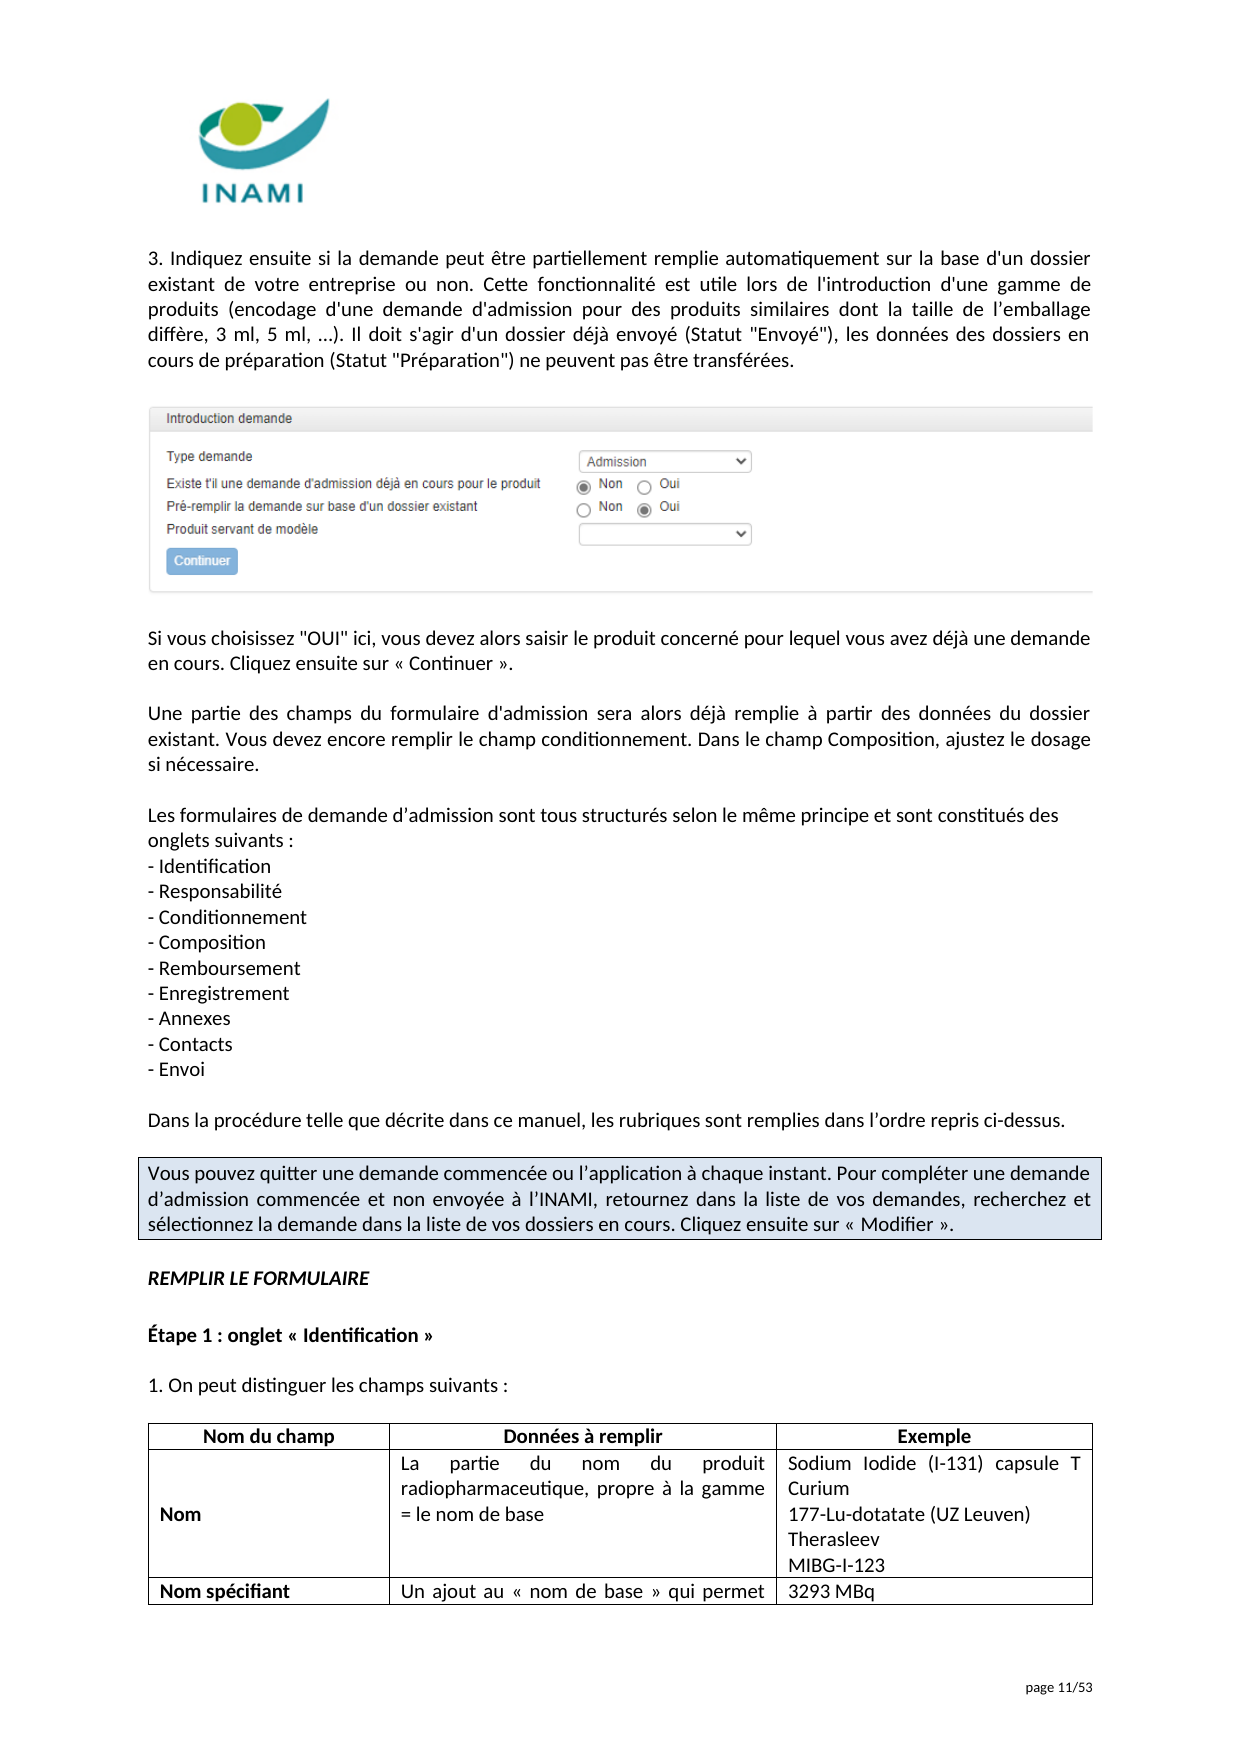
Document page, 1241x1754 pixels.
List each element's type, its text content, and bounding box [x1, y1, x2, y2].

table_cell Un ajout au « nom de base » qui permet de distinguer les différents conditionnements d’une même gamme (champ non obligatoire) [390, 1578, 776, 1604]
text Une partie des champs du formulaire d'admission sera alors déjà remplie à partir des données du dossier existant. Vous devez encore remplir le champ conditionnement. Dans le champ Composition, ajustez le dosage si nécessaire. [148, 701, 1092, 777]
text Vous pouvez quitter une demande commencée ou l’application à chaque instant. Pour compléter une demande d’admission commencée et non envoyée à l’INAMI, retournez dans la liste de vos demandes, recherchez et sélectionnez la demande dans la liste de vos dossiers en cours. Cliquez ensuite sur « Modifier ». [139, 1158, 1101, 1239]
table_cell Nom [149, 1450, 389, 1577]
table_header Exemple [777, 1424, 1092, 1449]
table_cell Sodium Iodide (I-131) capsule T Curium 177-Lu-dotatate (UZ Leuven) Therasleev MIBG-I-123 [777, 1450, 1092, 1577]
table_header Données à remplir [390, 1424, 776, 1449]
text 3. Indiquez ensuite si la demande peut être partiellement remplie automatiquement sur la base d'un dossier existant de votre entreprise ou non. Cette fonctionnalité est utile lors de l'introduction d'une gamme de produits (encodage d'une demande d'admission pour des produits similaires dont la taille de l’emballage diffère, 3 ml, 5 ml, …). Il doit s'agir d'un dossier déjà envoyé (Statut "Envoyé"), les données des dossiers en cours de préparation (Statut "Préparation") ne peuvent pas être transférées. [148, 245, 1092, 372]
text Si vous choisissez "OUI" ici, vous devez alors saisir le produit concerné pour lequel vous avez déjà une demande en cours. Cliquez ensuite sur « Continuer ». [148, 625, 1092, 676]
text - Identification - Responsabilité - Conditionnement - Composition - Remboursement - Enregistrement - Annexes [148, 853, 1092, 1031]
text Les formulaires de demande d’admission sont tous structurés selon le même principe et sont constitués des onglets suivants : [148, 802, 1092, 853]
picture [147, 397, 1093, 600]
text Étape 1 : onglet « Identification » [148, 1322, 1092, 1347]
table_cell Nom spécifiant [149, 1578, 389, 1604]
text 1. On peut distinguer les champs suivants : [148, 1372, 1092, 1398]
subtitle REMPLIR LE FORMULAIRE [148, 1265, 1092, 1290]
text - Contacts - Envoi [148, 1031, 1092, 1082]
table_cell La partie du nom du produit radiopharmaceutique, propre à la gamme = le nom de base [390, 1450, 776, 1577]
table_header Nom du champ [149, 1424, 389, 1449]
text Dans la procédure telle que décrite dans ce manuel, les rubriques sont remplies dans l’ordre repris ci-dessus. [148, 1107, 1092, 1132]
picture [158, 73, 366, 222]
table_cell 3293 MBq 74 MBq/ml [777, 1578, 1092, 1604]
